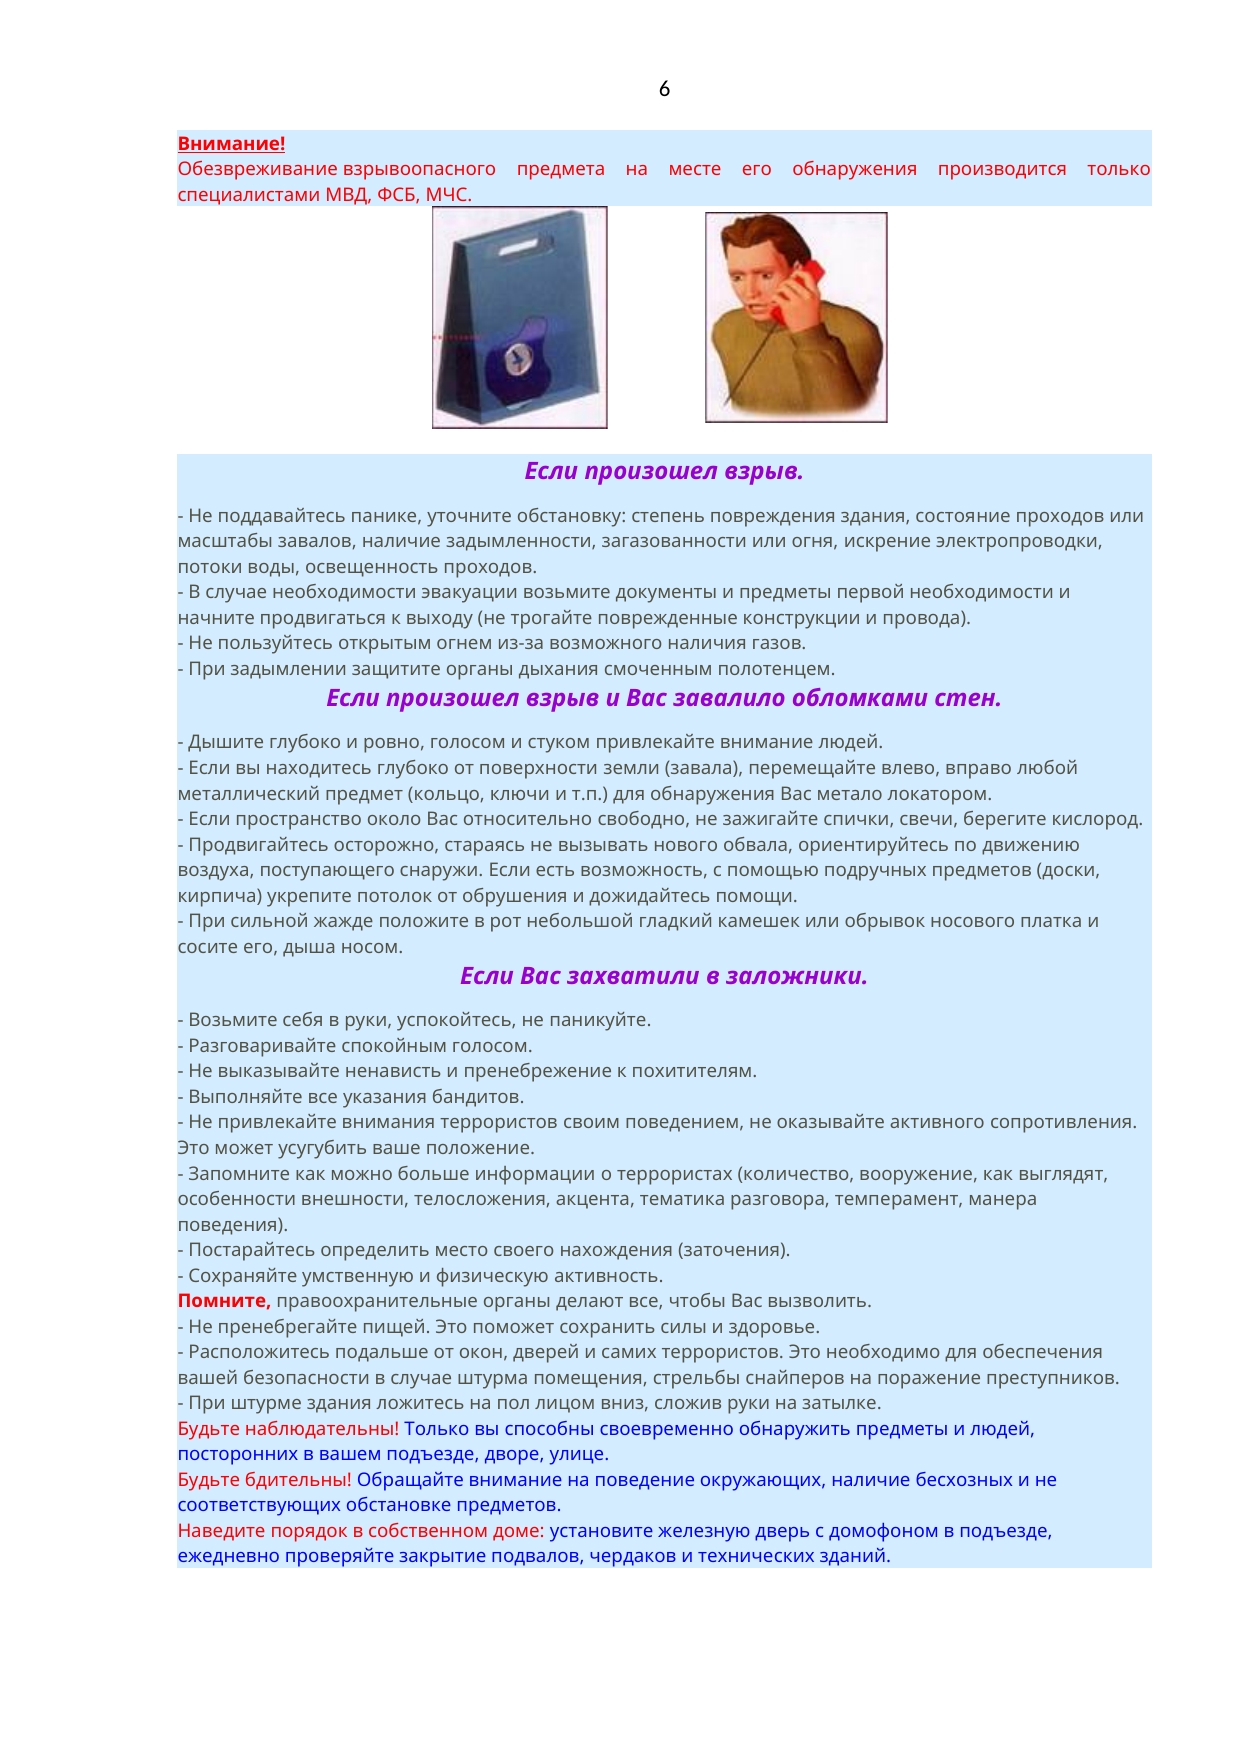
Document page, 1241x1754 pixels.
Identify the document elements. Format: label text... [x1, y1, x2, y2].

subtitle Если Вас захватили в заложники. [177, 958, 1152, 991]
table_header [705, 206, 1152, 454]
text - Не пренебрегайте пищей. Это поможет сохранить силы и здоровье. [177, 1313, 1152, 1338]
text - При штурме здания ложитесь на пол лицом вниз, сложив руки на затылке. [177, 1389, 1152, 1415]
text - Дышите глубоко и ровно, голосом и стуком привлекайте внимание людей. - Если вы находитесь глубоко от поверхности земли (завала), перемещайте влево, вправо любой металлический предмет (кольцо, ключи и т.п.) для обнаружения Вас метало локатором. - Если пространство около Вас относительно свободно, не зажигайте спички, свечи, берегите кислород. - Продвигайтесь осторожно, стараясь не вызывать нового обвала, ориентируйтесь по движению воздуха, поступающего снаружи. Если есть возможность, с помощью подручных предметов (доски, кирпича) укрепите потолок от обрушения и дожидайтесь помощи. - При сильной жажде положите в рот небольшой гладкий камешек или обрывок носового платка и сосите его, дыша носом. [177, 729, 1152, 958]
text Внимание! Обезвреживание взрывоопасного предмета на месте его обнаружения производится только специалистами МВД, ФСБ, МЧС. [177, 130, 1152, 206]
text - Не поддавайтесь панике, уточните обстановку: степень повреждения здания, состояние проходов или масштабы завалов, наличие задымленности, загазованности или огня, искрение электропроводки, потоки воды, освещенность проходов. - В случае необходимости эвакуации возьмите документы и предметы первой необходимости и начните продвигаться к выходу (не трогайте поврежденные конструкции и провода). - Не пользуйтесь открытым огнем из-за возможного наличия газов. - При задымлении защитите органы дыхания смоченным полотенцем. [177, 502, 1152, 681]
text Помните, правоохранительные органы делают все, чтобы Вас вызволить. [177, 1287, 1152, 1313]
text Будьте бдительны! Обращайте внимание на поведение окружающих, наличие бесхозных и не соответствующих обстановке предметов. [177, 1466, 1152, 1517]
subtitle Если произошел взрыв и Вас завалило обломками стен. [177, 681, 1152, 713]
table_header [177, 206, 608, 454]
text Наведите порядок в собственном доме: установите железную дверь с домофоном в подъезде, ежедневно проверяйте закрытие подвалов, чердаков и технических зданий. [177, 1517, 1152, 1568]
picture [432, 206, 608, 429]
table_header [608, 206, 705, 454]
text - Расположитесь подальше от окон, дверей и самих террористов. Это необходимо для обеспечения вашей безопасности в случае штурма помещения, стрельбы снайперов на поражение преступников. [177, 1338, 1152, 1389]
text Будьте наблюдательны! Только вы способны своевременно обнаружить предметы и людей, посторонних в вашем подъезде, дворе, улице. [177, 1415, 1152, 1466]
subtitle Если произошел взрыв. [177, 454, 1152, 486]
text - Возьмите себя в руки, успокойтесь, не паникуйте. - Разговаривайте спокойным голосом. - Не выказывайте ненависть и пренебрежение к похитителям. - Выполняйте все указания бандитов. - Не привлекайте внимания террористов своим поведением, не оказывайте активного сопротивления. Это может усугубить ваше положение. - Запомните как можно больше информации о террористах (количество, вооружение, как выглядят, особенности внешности, телосложения, акцента, тематика разговора, темперамент, манера поведения). - Постарайтесь определить место своего нахождения (заточения). - Сохраняйте умственную и физическую активность. [177, 1007, 1152, 1287]
picture [705, 212, 888, 423]
